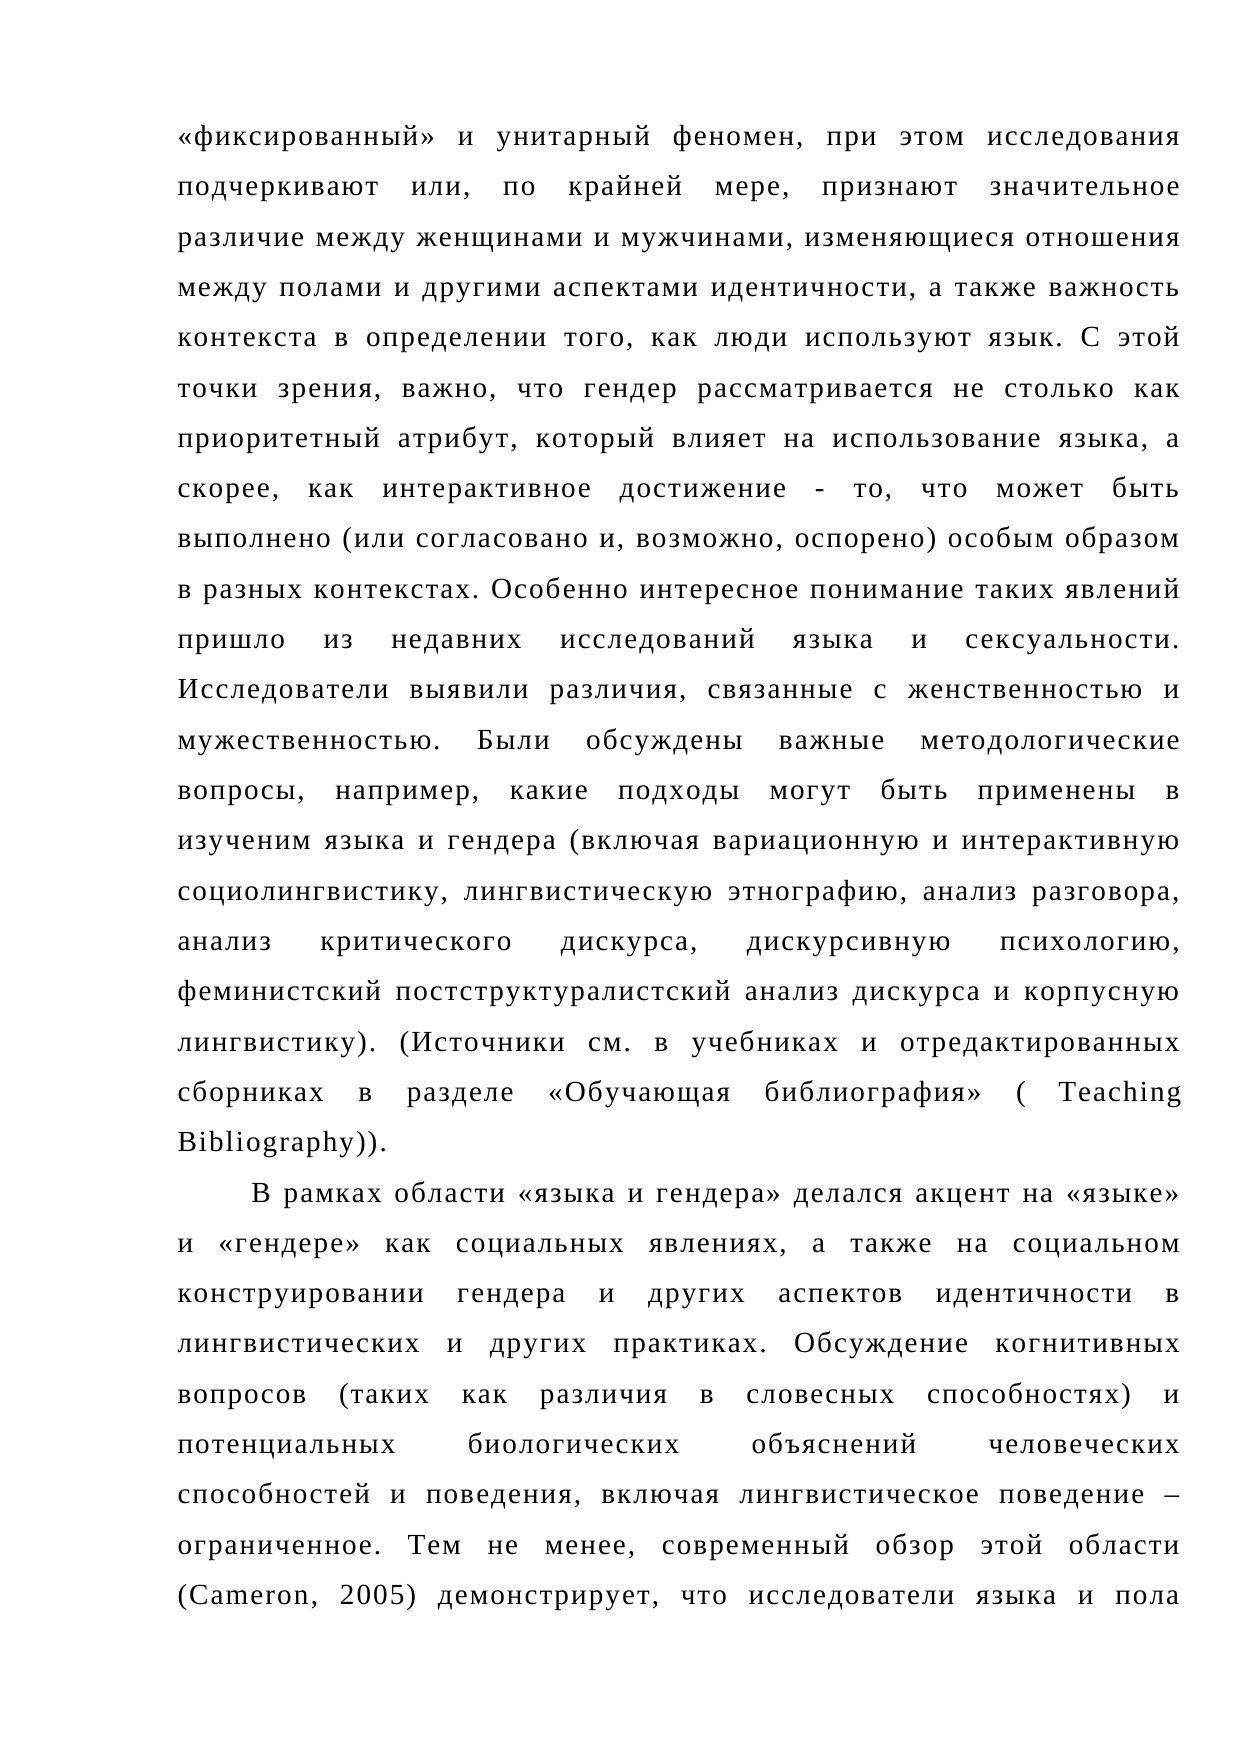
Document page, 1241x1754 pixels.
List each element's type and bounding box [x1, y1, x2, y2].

text [177, 1175, 1181, 1611]
text [177, 118, 1181, 1158]
